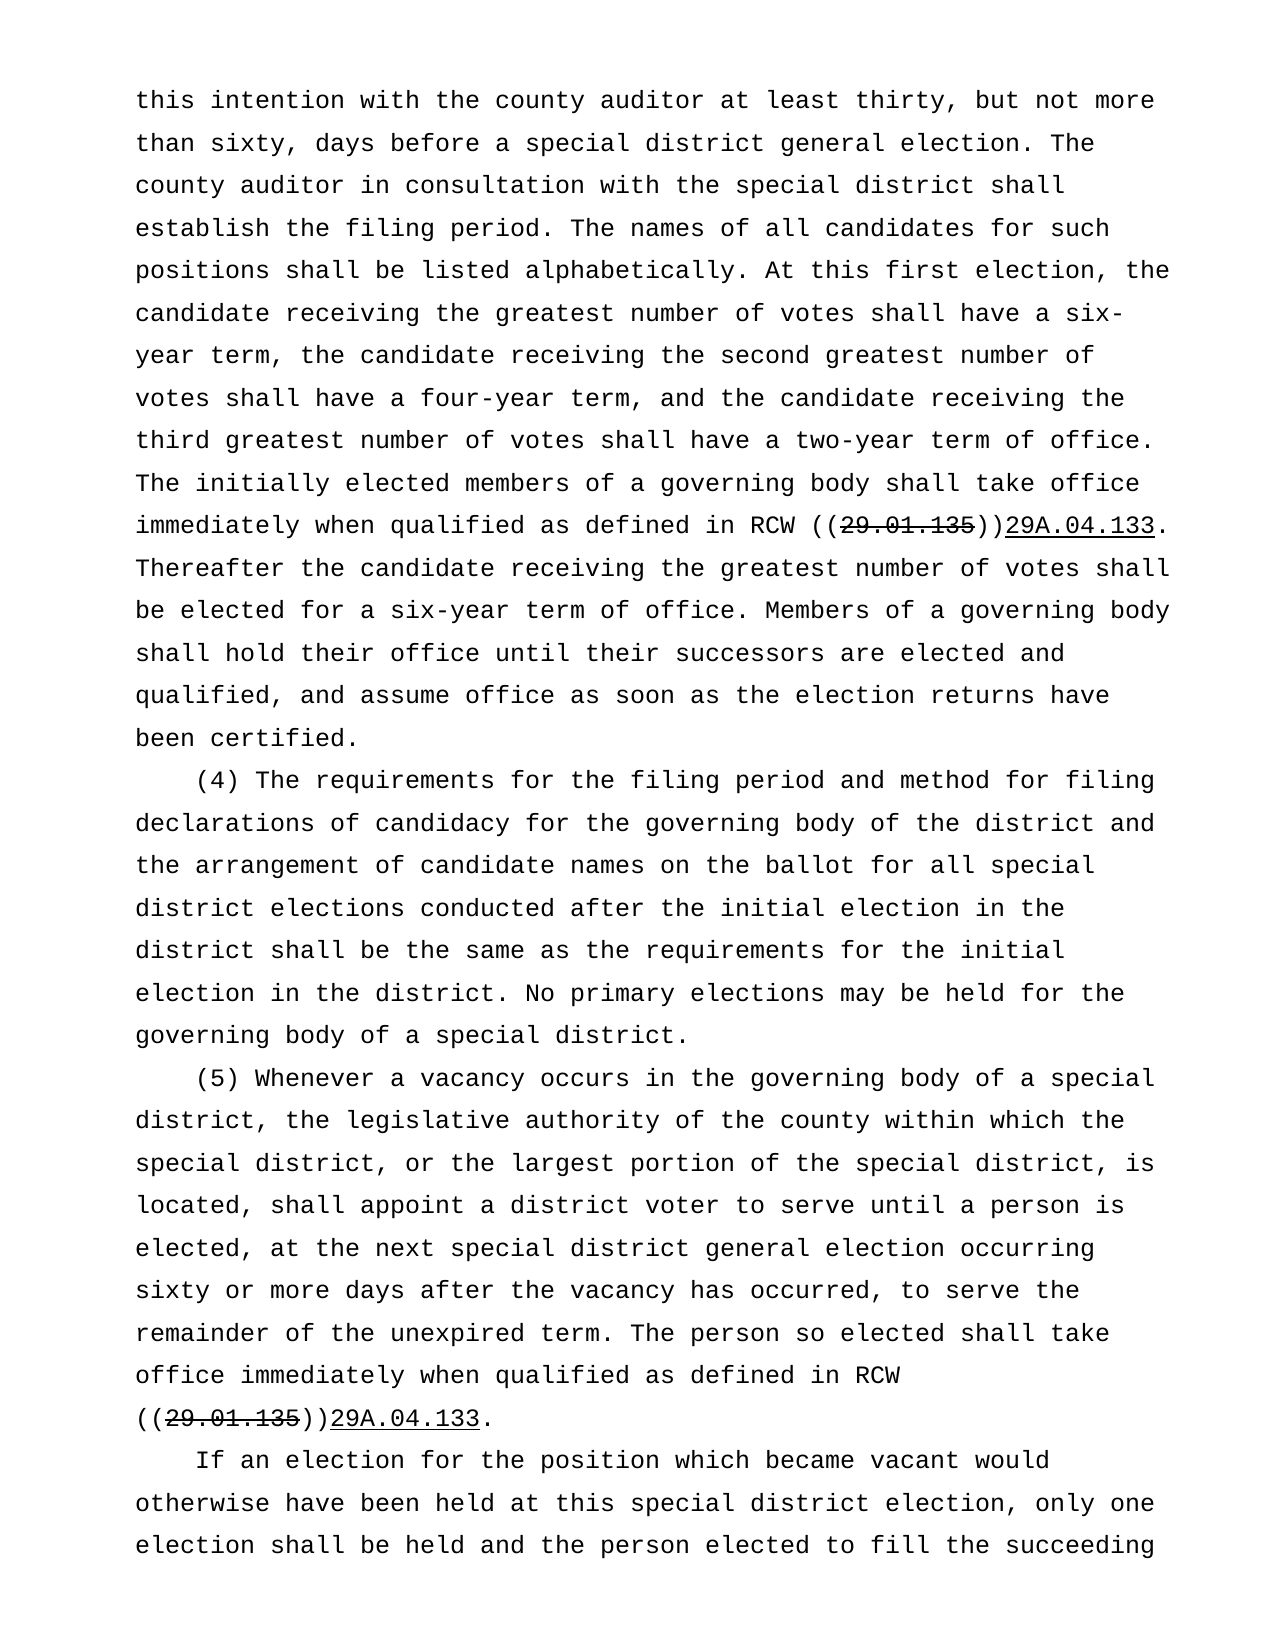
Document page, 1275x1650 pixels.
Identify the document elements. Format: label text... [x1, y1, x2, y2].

text (4) The requirements for the filing period and method for filing declarations of candidacy for the governing body of the district and the arrangement of candidate names on the ballot for all special district elections conducted after the initial election in the district shall be the same as the requirements for the initial election in the district. No primary elections may be held for the governing body of a special district. [135, 755, 1170, 1052]
text (5) Whenever a vacancy occurs in the governing body of a special district, the legislative authority of the county within which the special district, or the largest portion of the special district, is located, shall appoint a district voter to serve until a person is elected, at the next special district general election occurring sixty or more days after the vacancy has occurred, to serve the remainder of the unexpired term. The person so elected shall take office immediately when qualified as defined in RCW ((29.01.135))29A.04.133. [135, 1052, 1170, 1435]
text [135, 75, 1170, 755]
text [135, 1435, 1170, 1562]
